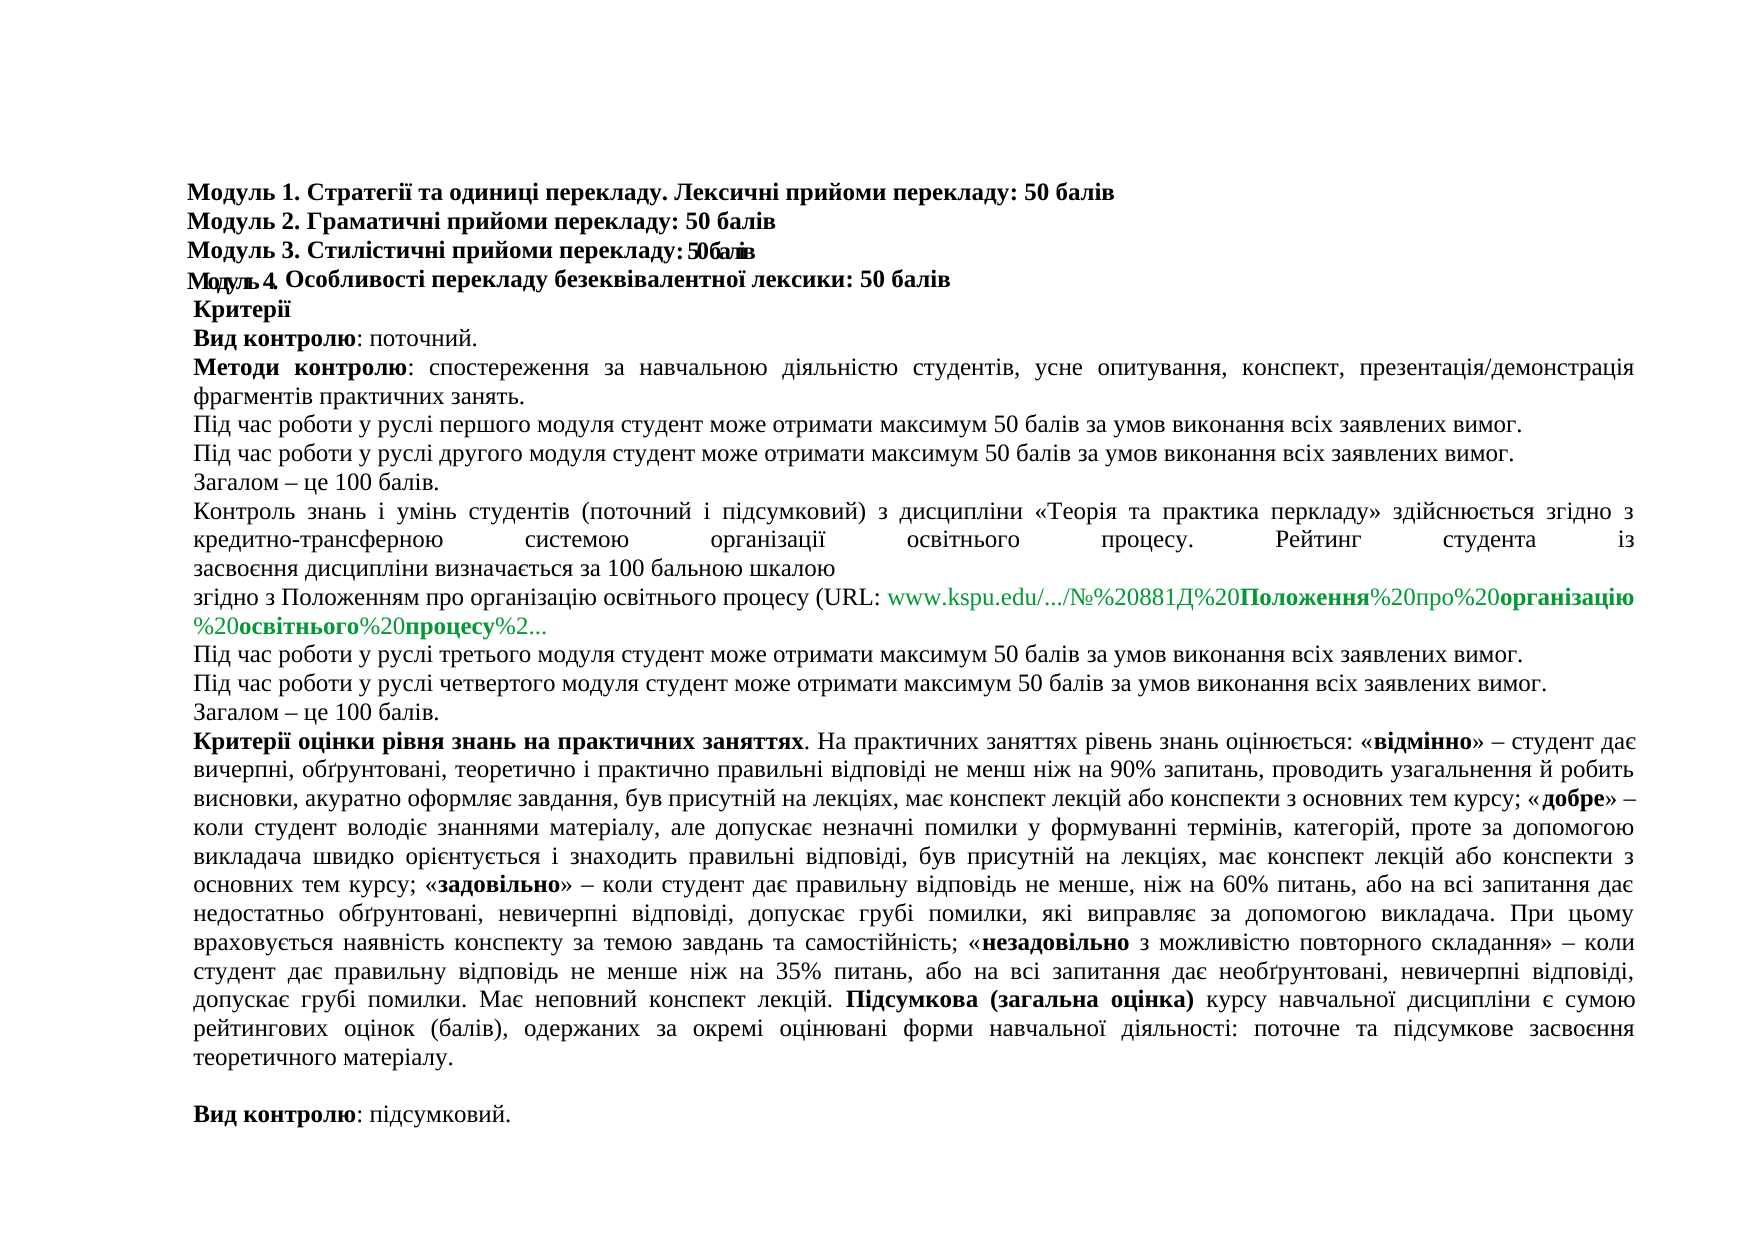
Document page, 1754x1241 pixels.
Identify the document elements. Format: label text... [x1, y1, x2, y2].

text Модуль 1. Стратегії та одиниці перекладу. Лексичні прийоми перекладу: 50 балів [118, 177, 1636, 206]
text Критерії [193, 294, 1636, 323]
text Загалом – це 100 балів. [193, 467, 1636, 496]
text Під час роботи у руслі першого модуля студент може отримати максимум 50 балів за умов виконання всіх заявлених вимог. [193, 409, 1636, 438]
text Загалом – це 100 балів. [193, 697, 1636, 726]
text Під час роботи у руслі четвертого модуля студент може отримати максимум 50 балів за умов виконання всіх заявлених вимог. [193, 668, 1636, 697]
text Модуль 2. Граматичні прийоми перекладу: 50 балів [118, 206, 1636, 235]
text Критерії оцінки рівня знань на практичних заняттях. На практичних заняттях рівень знань оцінюється: «відмінно» – студент дає вичерпні, обґрунтовані, теоретично і практично правильні відповіді не менш ніж на 90% запитань, проводить узагальнення й робить висновки, акуратно оформляє завдання, був присутній на лекціях, має конспект лекцій або конспекти з основних тем курсу; «добре» – коли студент володіє знаннями матеріалу, але допускає незначні помилки у формуванні термінів, категорій, проте за допомогою викладача швидко орієнтується і знаходить правильні відповіді, був присутній на лекціях, має конспект лекцій або конспекти з основних тем курсу; «задовільно» – коли студент дає правильну відповідь не менше, ніж на 60% питань, або на всі запитання дає недостатньо обґрунтовані, невичерпні відповіді, допускає грубі помилки, які виправляє за допомогою викладача. При цьому враховується наявність конспекту за темою завдань та самостійність; «незадовільно з можливістю повторного складання» – коли студент дає правильну відповідь не менше ніж на 35% питань, або на всі запитання дає необґрунтовані, невичерпні відповіді, допускає грубі помилки. Має неповний конспект лекцій. Підсумкова (загальна оцінка) курсу навчальної дисципліни є сумою рейтингових оцінок (балів), одержаних за окремі оцінювані форми навчальної діяльності: поточне та підсумкове засвоєння теоретичного матеріалу. [193, 726, 1636, 1071]
text Методи контролю: спостереження за навчальною діяльністю студентів, усне опитування, конспект, презентація/демонстрація фрагментів практичних занять. [193, 352, 1636, 409]
text Під час роботи у руслі третього модуля студент може отримати максимум 50 балів за умов виконання всіх заявлених вимог. [193, 639, 1636, 668]
text Контроль знань і умінь студентів (поточний і підсумковий) з дисципліни «Теорія та практика перкладу» здійснюється згідно з кредитно-трансферною системою організації освітнього процесу. Рейтинг студента із засвоєння дисципліни визначається за 100 бальною шкалою згідно з Положенням про організацію освітнього процесу (URL: www.kspu.edu/.../№%20881Д%20Положення%20про%20організацію%20освітнього%20процесу%2... [193, 496, 1636, 639]
text Під час роботи у руслі другого модуля студент може отримати максимум 50 балів за умов виконання всіх заявлених вимог. [193, 438, 1636, 467]
text Модуль 3. Стилістичні прийоми перекладу: 50 балів [118, 235, 1588, 264]
text Вид контролю: підсумковий. [193, 1099, 1636, 1128]
text Вид контролю: поточний. [193, 323, 1636, 352]
text Модуль 4. Особливості перекладу безеквівалентної лексики: 50 балів [118, 264, 1476, 294]
